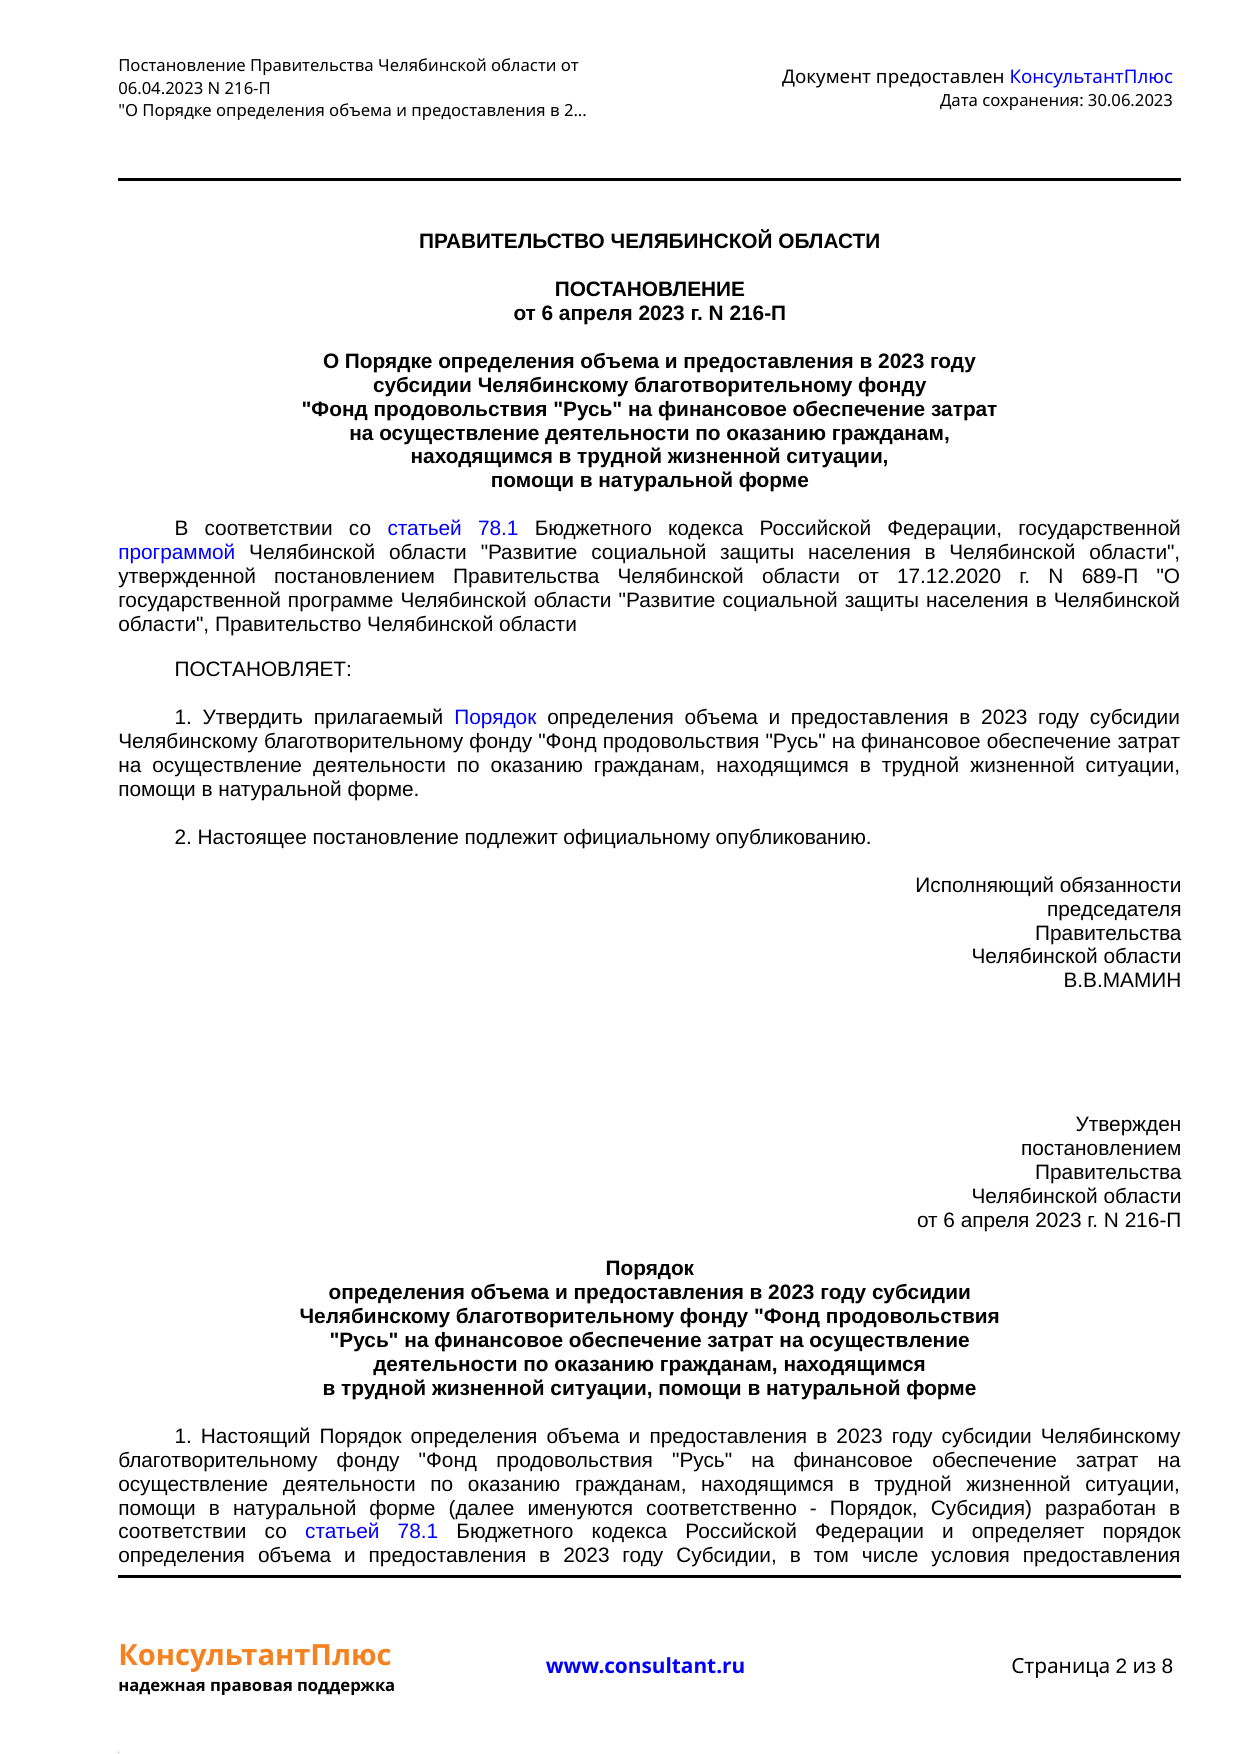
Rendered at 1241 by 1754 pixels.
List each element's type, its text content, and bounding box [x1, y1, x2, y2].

text Утвержден [118, 1112, 1181, 1136]
text ПОСТАНОВЛЯЕТ: [118, 657, 1181, 681]
text постановлением [118, 1136, 1181, 1160]
title от 6 апреля 2023 г. N 216-П [118, 301, 1181, 324]
title ПРАВИТЕЛЬСТВО ЧЕЛЯБИНСКОЙ ОБЛАСТИ [118, 229, 1181, 253]
title определения объема и предоставления в 2023 году субсидии [118, 1280, 1181, 1304]
text В соответствии со статьей 78.1 Бюджетного кодекса Российской Федерации, государственной программой Челябинской области "Развитие социальной защиты населения в Челябинской области", утвержденной постановлением Правительства Челябинской области от 17.12.2020 г. N 689-П "О государственной программе Челябинской области "Развитие социальной защиты населения в Челябинской области", Правительство Челябинской области [118, 516, 1181, 636]
title на осуществление деятельности по оказанию гражданам, [118, 420, 1181, 444]
text 2. Настоящее постановление подлежит официальному опубликованию. [118, 824, 1181, 848]
text Челябинской области [118, 1184, 1181, 1208]
title субсидии Челябинскому благотворительному фонду [118, 372, 1181, 396]
text 1. Утвердить прилагаемый Порядок определения объема и предоставления в 2023 году субсидии Челябинскому благотворительному фонду "Фонд продовольствия "Русь" на финансовое обеспечение затрат на осуществление деятельности по оказанию гражданам, находящимся в трудной жизненной ситуации, помощи в натуральной форме. [118, 705, 1181, 801]
title находящимся в трудной жизненной ситуации, [118, 444, 1181, 468]
text председателя [118, 896, 1181, 920]
title Порядок [118, 1256, 1181, 1280]
title ПОСТАНОВЛЕНИЕ [118, 277, 1181, 301]
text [118, 1423, 1181, 1567]
text Челябинской области [118, 944, 1181, 968]
title деятельности по оказанию гражданам, находящимся [118, 1352, 1181, 1376]
title "Русь" на финансовое обеспечение затрат на осуществление [118, 1328, 1181, 1352]
text Исполняющий обязанности [118, 872, 1181, 896]
title "Фонд продовольствия "Русь" на финансовое обеспечение затрат [118, 396, 1181, 420]
title помощи в натуральной форме [118, 468, 1181, 492]
title О Порядке определения объема и предоставления в 2023 году [118, 348, 1181, 372]
title Челябинскому благотворительному фонду "Фонд продовольствия [118, 1304, 1181, 1328]
text Правительства [118, 920, 1181, 944]
text В.В.МАМИН [118, 968, 1181, 992]
text Правительства [118, 1160, 1181, 1184]
title в трудной жизненной ситуации, помощи в натуральной форме [118, 1376, 1181, 1399]
text от 6 апреля 2023 г. N 216-П [118, 1208, 1181, 1232]
